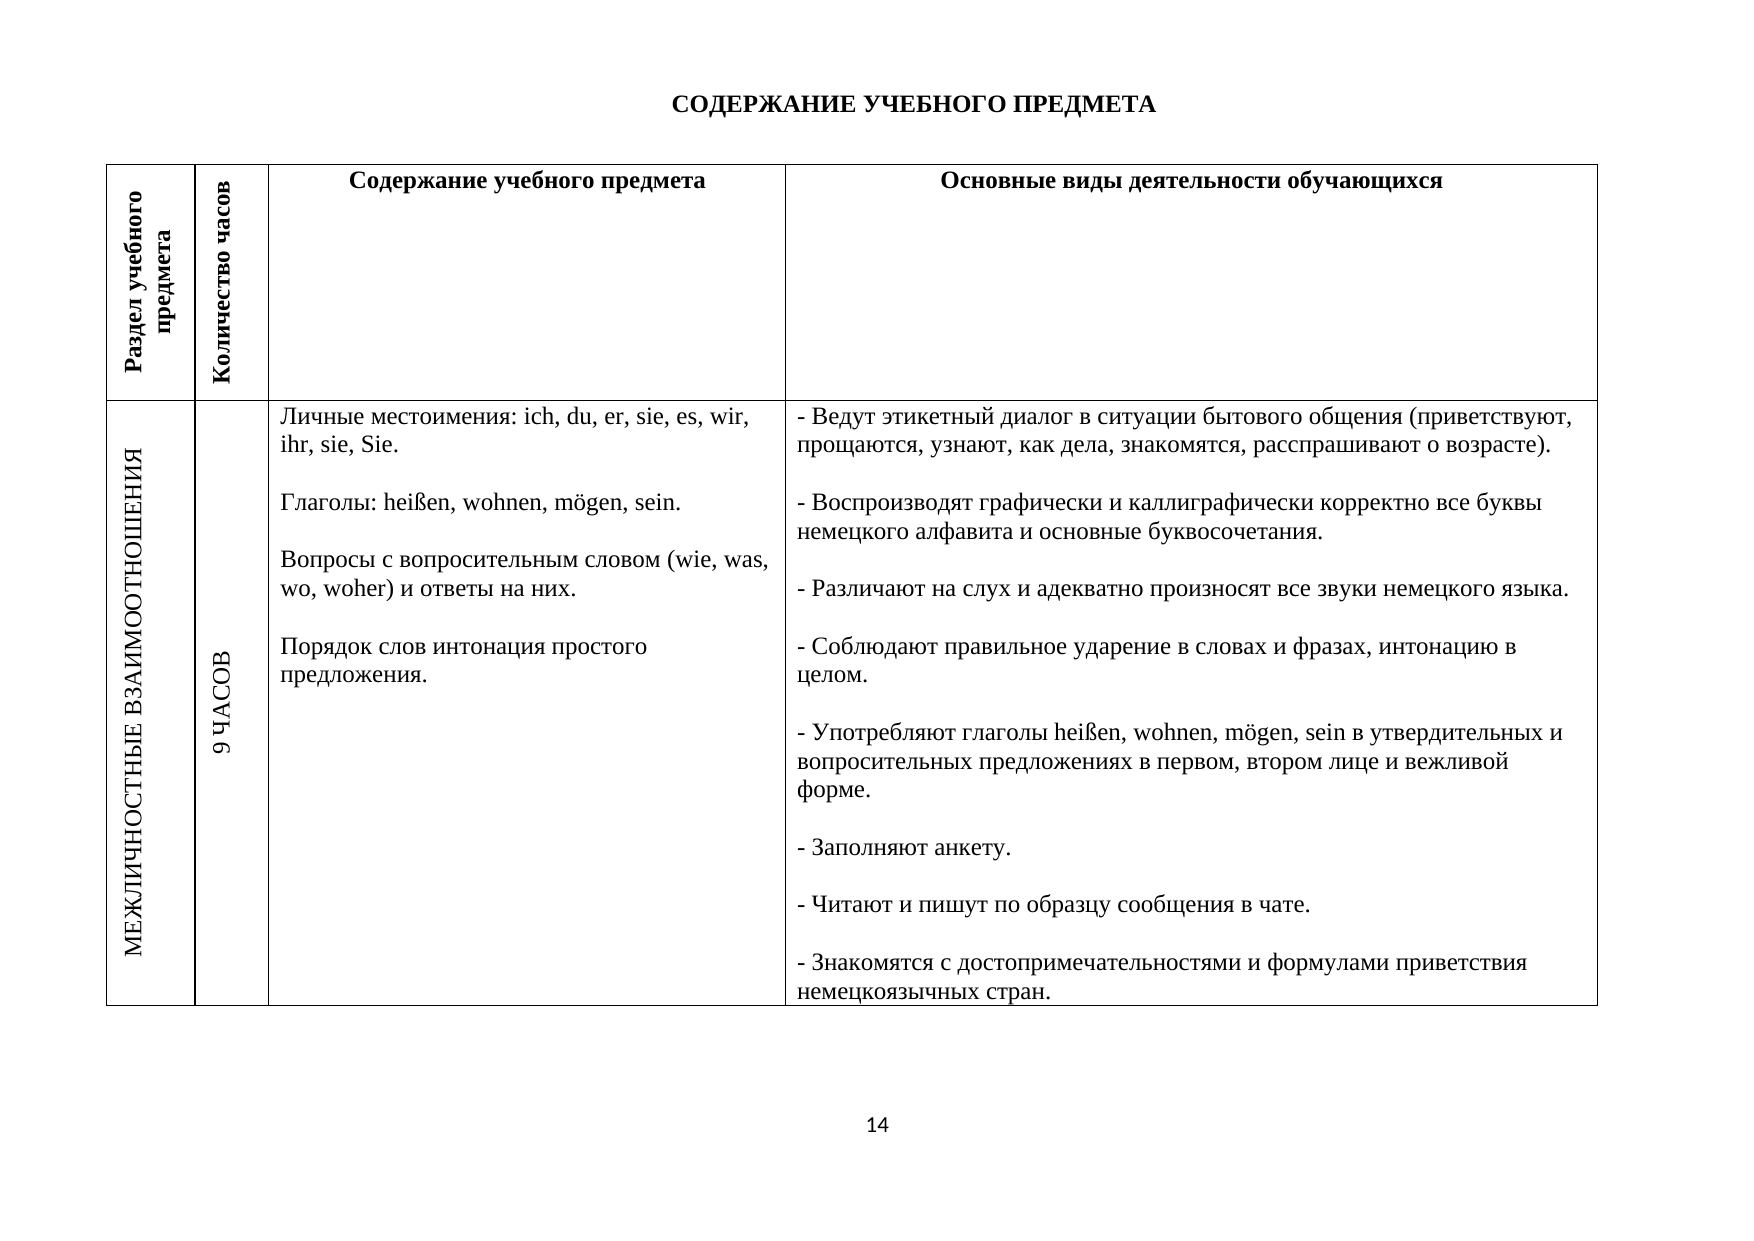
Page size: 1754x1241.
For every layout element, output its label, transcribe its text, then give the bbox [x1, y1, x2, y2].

table_cell МЕЖЛИЧНОСТНЫЕ ВЗАИМООТНОШЕНИЯ [107, 401, 194, 1004]
table_cell Личные местоимения: ich, du, er, sie, es, wir, ihr, sie, Sie. Глаголы: heißen, wohnen, mögen, sein. Вопросы с вопросительным словом (wie, was, wo, woher) и ответы на них. Порядок слов интонация простого предложения. [269, 401, 785, 1004]
table_header Основные виды деятельности обучающихся [786, 165, 1597, 400]
table_header Количество часов [196, 165, 268, 400]
table_cell - Ведут этикетный диалог в ситуации бытового общения (приветствуют, прощаются, узнают, как дела, знакомятся, расспрашивают о возрасте). - Воспроизводят графически и каллиграфически корректно все буквы немецкого алфавита и основные буквосочетания. - Различают на слух и адекватно произносят все звуки немецкого языка. - Соблюдают правильное ударение в словах и фразах, интонацию в целом. - Употребляют глаголы heißen, wohnen, mögen, sein в утвердительных и вопросительных предложениях в первом, втором лице и вежливой форме. - Заполняют анкету. - Читают и пишут по образцу сообщения в чате. - Знакомятся с достопримечательностями и формулами приветствия немецкоязычных стран. [786, 401, 1597, 1004]
table_header Содержание учебного предмета [269, 165, 785, 400]
text СОДЕРЖАНИЕ УЧЕБНОГО ПРЕДМЕТА [118, 89, 1636, 117]
table_header Раздел учебного предмета [107, 165, 194, 400]
table_cell 9 ЧАСОВ [196, 401, 268, 1004]
